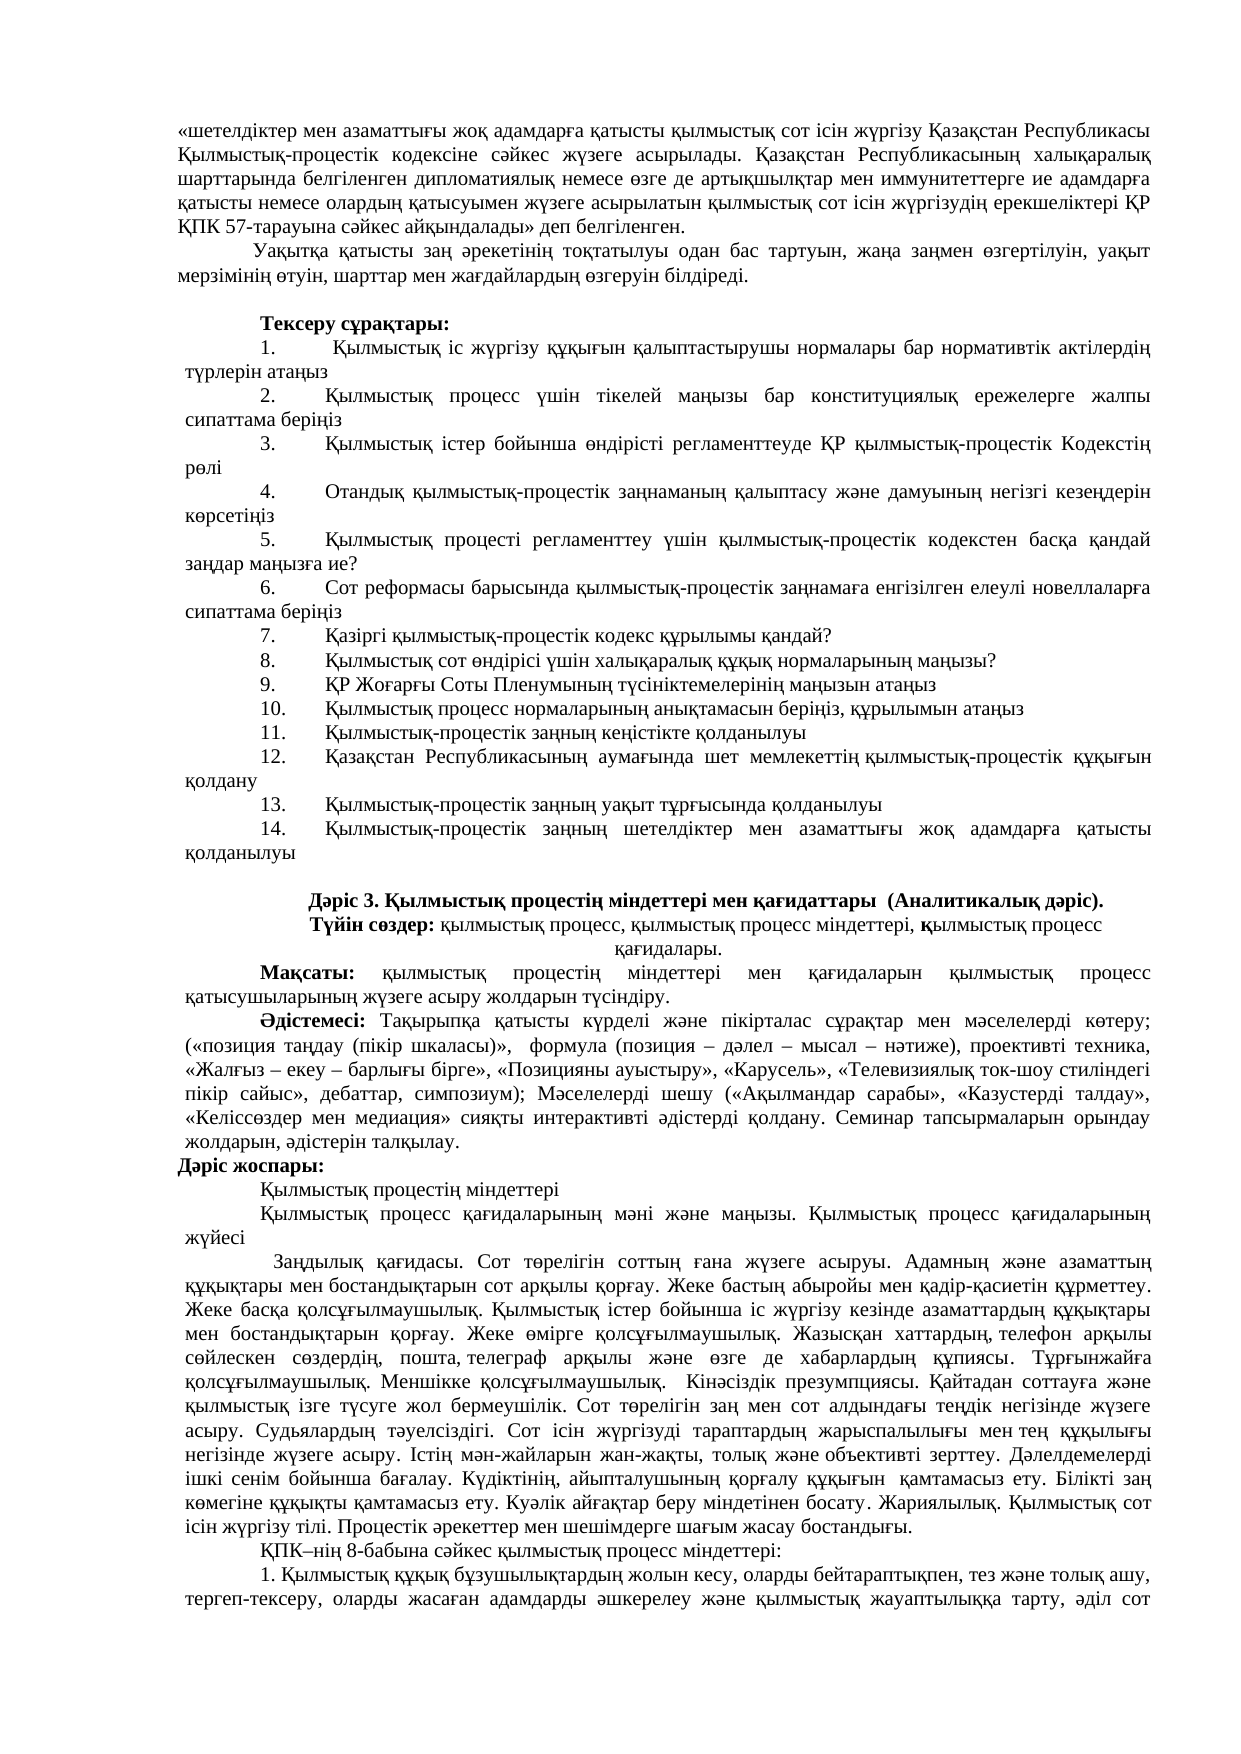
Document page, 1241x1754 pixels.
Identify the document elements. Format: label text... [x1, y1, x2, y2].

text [177, 118, 1152, 238]
text Әдістемесі: Тақырыпқа қатысты күрделі және пікірталас сұрақтар мен мәселелерді көтеру; («позиция таңдау (пікір шкаласы)», формула (позиция – дәлел – мысал – нәтиже), проективті техника, «Жалғыз – екеу – барлығы бірге», «Позицияны ауыстыру», «Карусель», «Телевизиялық ток-шоу стиліндегі пікір сайыс», дебаттар, симпозиум); Мәселелерді шешу («Ақылмандар сарабы», «Казустерді талдау», «Келіссөздер мен медиация» сияқты интерактивті әдістерді қолдану. Семинар тапсырмаларын орындау жолдарын, әдістерін талқылау. [185, 1008, 1152, 1153]
text Қылмыстық процесс қағидаларының мәні және маңызы. Қылмыстық процесс қағидаларының жүйесі [185, 1201, 1152, 1249]
text Мақсаты: қылмыстық процестің міндеттері мен қағидаларын қылмыстық процесс қатысушыларының жүзеге асыру жолдарын түсіндіру. [185, 960, 1152, 1008]
list Қазіргі қылмыстық-процестік кодекс құрылымы қандай? [185, 623, 1152, 647]
list Отандық қылмыстық-процестік заңнаманың қалыптасу және дамуының негізгі кезеңдерін көрсетіңіз [185, 479, 1152, 527]
text Тексеру сұрақтары: [185, 311, 1152, 335]
list Қылмыстық процесс нормаларының анықтамасын беріңіз, құрылымын атаңыз [185, 696, 1152, 720]
list Қылмыстық іс жүргізу құқығын қалыптастырушы нормалары бар нормативтік актілердің түрлерін атаңыз [185, 335, 1152, 383]
list Қылмыстық процесс үшін тікелей маңызы бар конституциялық ережелерге жалпы сипаттама беріңіз [185, 383, 1152, 431]
text Дәріс жоспары: [177, 1153, 1152, 1177]
list Сот реформасы барысында қылмыстық-процестік заңнамаға енгізілген елеулі новеллаларға сипаттама беріңіз [185, 575, 1152, 623]
list Қылмыстық процесті регламенттеу үшін қылмыстық-процестік кодекстен басқа қандай заңдар маңызға ие? [185, 527, 1152, 575]
text Дәріс 3. Қылмыстық процестің міндеттері мен қағидаттары (Аналитикалық дәріс). [185, 888, 1152, 912]
text Уақытқа қатысты заң әрекетінің тоқтатылуы одан бас тартуын, жаңа заңмен өзгертілуін, уақыт мерзімінің өтуін, шарттар мен жағдайлардың өзгеруін білдіреді. [177, 238, 1152, 287]
list Қылмыстық сот өндірісі үшін халықаралық құқық нормаларының маңызы? [185, 647, 1152, 672]
list ҚР Жоғарғы Соты Пленумының түсініктемелерінің маңызын атаңыз [185, 672, 1152, 696]
text Қылмыстық процестің міндеттері [185, 1177, 1152, 1201]
list Қылмыстық-процестік заңның уақыт тұрғысында қолданылуы [185, 792, 1152, 816]
list Қылмыстық-процестік заңның кеңiстiкте қолданылуы [185, 720, 1152, 744]
list Қылмыстық-процестік заңның шетелдiктер мен азаматтығы жоқ адамдарға қатысты қолданылуы [185, 816, 1152, 864]
text Заңдылық қағидасы. Сот төрелігiн соттың ғана жүзеге асыруы. Адамның және азаматтың құқықтары мен бостандықтарын сот арқылы қорғау. Жеке бастың абыройы мен қадiр-қасиетiн құрметтеу. Жеке басқа қолсұғылмаушылық. Қылмыстық істер бойынша іс жүргізу кезінде азаматтардың құқықтары мен бостандықтарын қорғау. Жеке өмiрге қолсұғылмаушылық. Жазысқан хаттардың, телефон арқылы сөйлескен сөздердің, пошта, телеграф арқылы және өзге де хабарлардың құпиясы. Тұрғынжайға қолсұғылмаушылық. Меншiкке қолсұғылмаушылық. Кінәсіздік презумпциясы. Қайтадан соттауға және қылмыстық ізге түсуге жол бермеушілік. Сот төрелігін заң мен сот алдындағы теңдік негізінде жүзеге асыру. Судьялардың тәуелсіздігі. Сот iсiн жүргiзудi тараптардың жарыспалылығы мен тең құқылығы негiзiнде жүзеге асыру. Iстiң мән-жайларын жан-жақты, толық және объективтi зерттеу. Дәлелдемелерді ішкі сенім бойынша бағалау. Күдіктiнiң, айыпталушының қорғалу құқығын қамтамасыз ету. Білікті заң көмегіне құқықты қамтамасыз ету. Куәлiк айғақтар беру мiндетiнен босату. Жариялылық. Қылмыстық сот iсiн жүргiзу тiлi. Процестік әрекеттер мен шешiмдерге шағым жасау бостандығы. [185, 1249, 1152, 1538]
text Түйін сөздер: қылмыстық процесс, қылмыстық процесс міндеттері, қылмыстық процесс қағидалары. [185, 912, 1152, 960]
list Қылмыстық істер бойынша өндірісті регламенттеуде ҚР қылмыстық-процестік Кодекстің рөлі [185, 431, 1152, 479]
text ҚПК–нің 8-бабына сәйкес қылмыстық процесс міндеттері: [185, 1538, 1152, 1562]
list Қазақстан Республикасының аумағында шет мемлекеттiң қылмыстық-процестік құқығын қолдану [185, 744, 1152, 792]
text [185, 1562, 1152, 1610]
